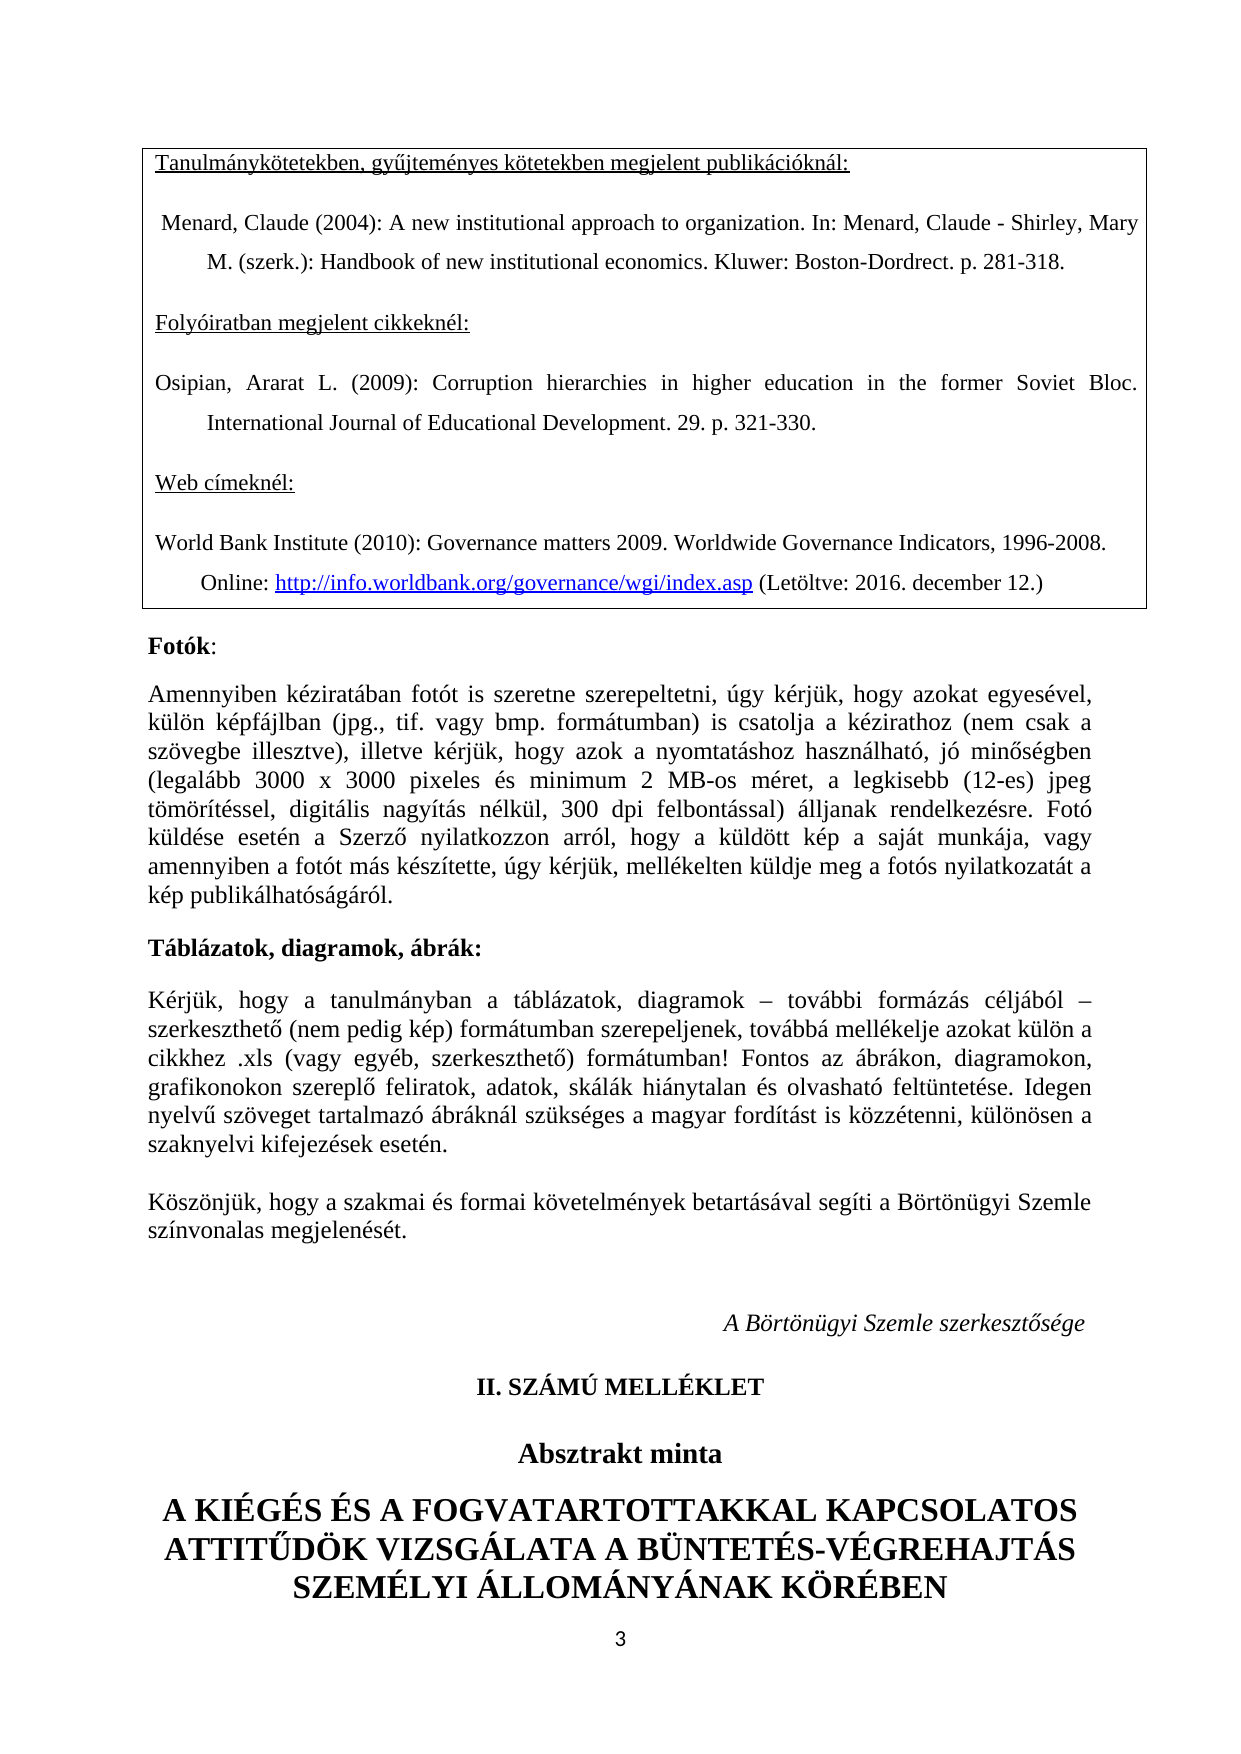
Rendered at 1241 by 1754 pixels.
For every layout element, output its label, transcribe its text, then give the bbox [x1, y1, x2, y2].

text Kérjük, hogy a tanulmányban a táblázatok, diagramok – további formázás céljából – szerkeszthető (nem pedig kép) formátumban szerepeljenek, továbbá mellékelje azokat külön a cikkhez .xls (vagy egyéb, szerkeszthető) formátumban! Fontos az ábrákon, diagramokon, grafikonokon szereplő feliratok, adatok, skálák hiánytalan és olvasható feltüntetése. Idegen nyelvű szöveget tartalmazó ábráknál szükséges a magyar fordítást is közzétenni, különösen a szaknyelvi kifejezések esetén. [148, 986, 1093, 1158]
text Amennyiben kéziratában fotót is szeretne szerepeltetni, úgy kérjük, hogy azokat egyesével, külön képfájlban (jpg., tif. vagy bmp. formátumban) is csatolja a kézirathoz (nem csak a szövegbe illesztve), illetve kérjük, hogy azok a nyomtatáshoz használható, jó minőségben (legalább 3000 x 3000 pixeles és minimum 2 MB-os méret, a legkisebb (12-es) jpeg tömörítéssel, digitális nagyítás nélkül, 300 dpi felbontással) álljanak rendelkezésre. Fotó küldése esetén a Szerző nyilatkozzon arról, hogy a küldött kép a saját munkája, vagy amennyiben a fotót más készítette, úgy kérjük, mellékelten küldje meg a fotós nyilatkozatát a kép publikálhatóságáról. [148, 679, 1093, 909]
text Köszönjük, hogy a szakmai és formai követelmények betartásával segíti a Börtönügyi Szemle színvonalas megjelenését. [148, 1187, 1093, 1244]
text Táblázatok, diagramok, ábrák: [148, 933, 1093, 961]
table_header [143, 149, 1146, 608]
text Absztrakt minta [148, 1436, 1093, 1470]
text Fotók: [148, 631, 1093, 659]
text A Börtönügyi Szemle szerkesztősége [723, 1308, 1093, 1337]
text II. SZÁMÚ MELLÉKLET [148, 1372, 1093, 1401]
text A KIÉGÉS ÉS A FOGVATARTOTTAKKAL KAPCSOLATOS ATTITŰDÖK VIZSGÁLATA A BÜNTETÉS-VÉGREHAJTÁS SZEMÉLYI ÁLLOMÁNYÁNAK KÖRÉBEN [148, 1491, 1093, 1606]
